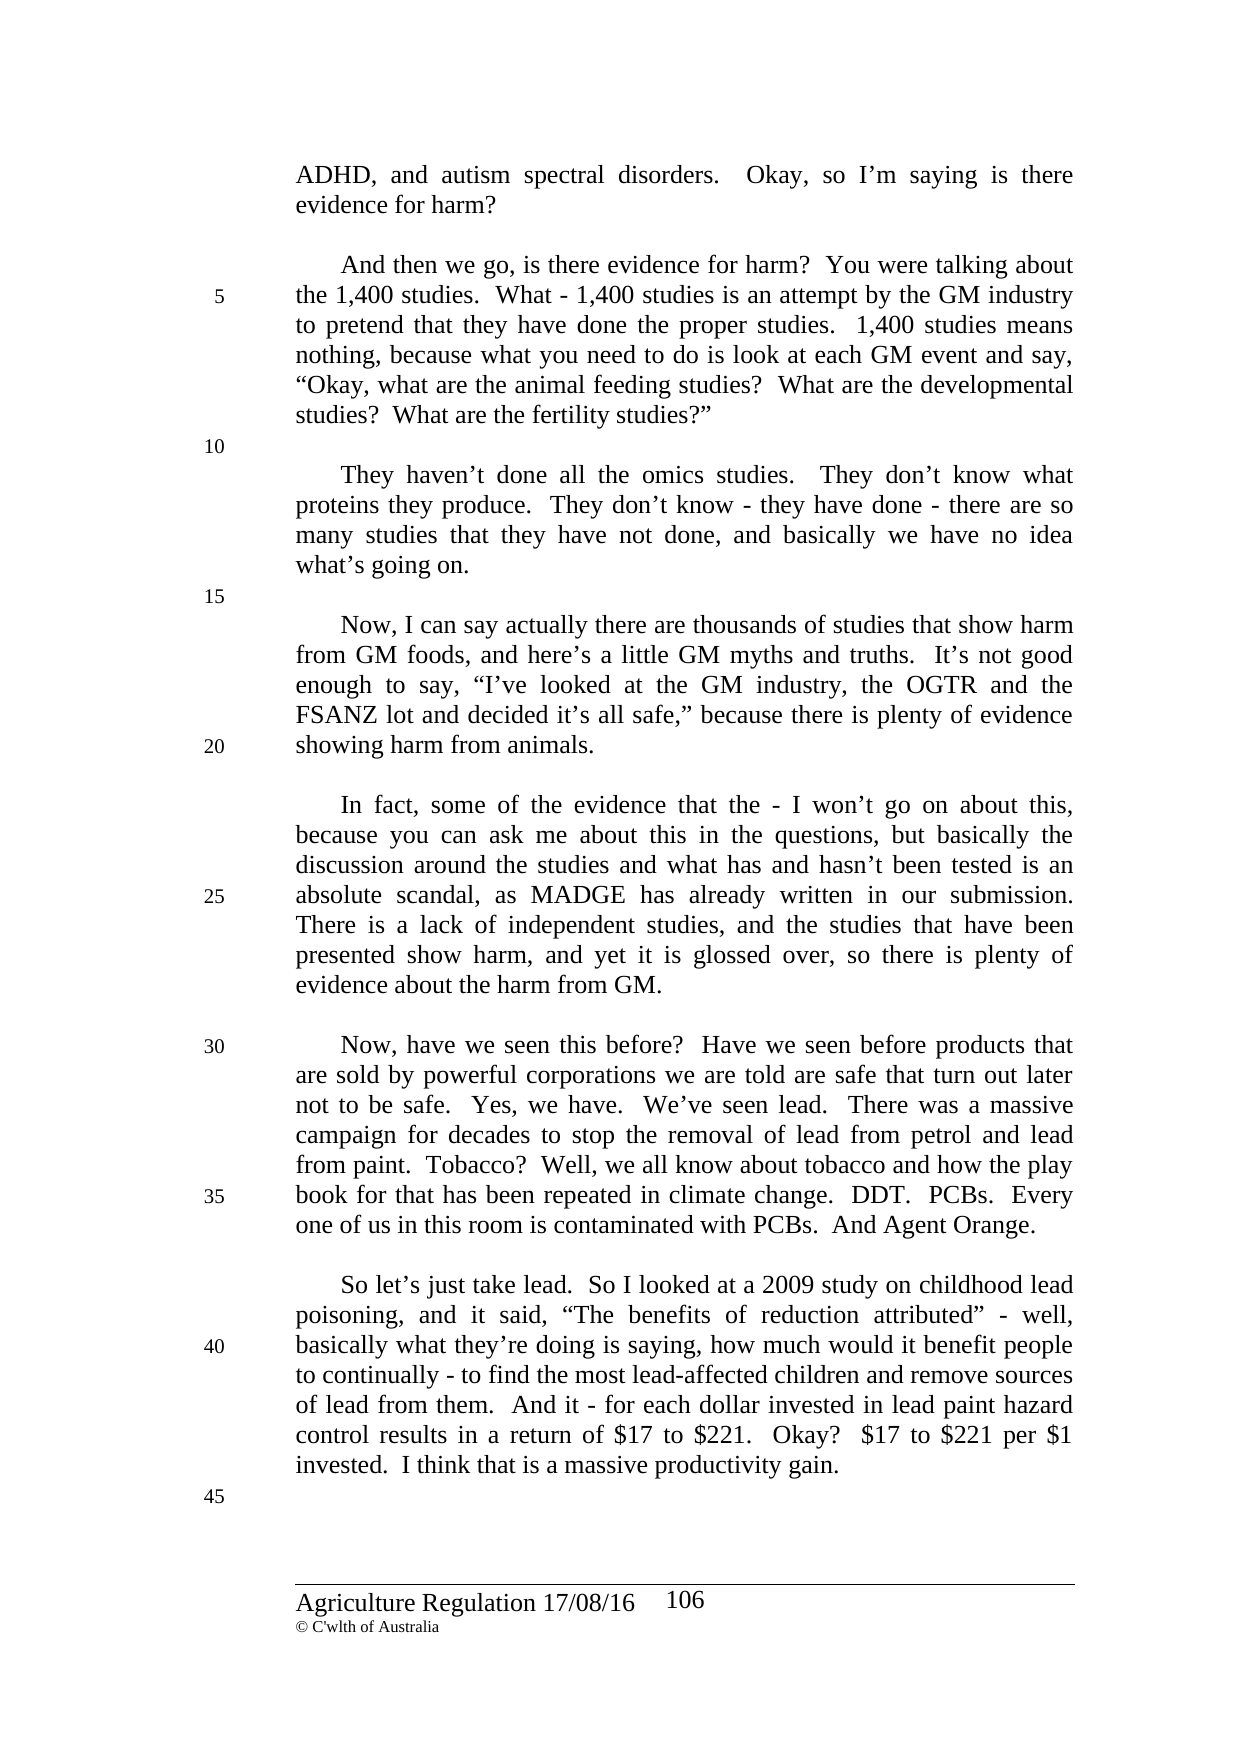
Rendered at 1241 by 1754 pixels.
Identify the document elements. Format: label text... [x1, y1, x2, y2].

text In fact, some of the evidence that the - I won’t go on about this, because you can ask me about this in the questions, but basically the discussion around the studies and what has and hasn’t been tested is an absolute scandal, as MADGE has already written in our submission. There is a lack of independent studies, and the studies that have been presented show harm, and yet it is glossed over, so there is plenty of evidence about the harm from GM. [295, 789, 1075, 999]
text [295, 159, 1075, 219]
text Now, have we seen this before? Have we seen before products that are sold by powerful corporations we are told are safe that turn out later not to be safe. Yes, we have. We’ve seen lead. There was a massive campaign for decades to stop the removal of lead from petrol and lead from paint. Tobacco? Well, we all know about tobacco and how the play book for that has been repeated in climate change. DDT. PCBs. Every one of us in this room is contaminated with PCBs. And Agent Orange. [295, 1029, 1075, 1239]
text And then we go, is there evidence for harm? You were talking about the 1,400 studies. What - 1,400 studies is an attempt by the GM industry to pretend that they have done the proper studies. 1,400 studies means nothing, because what you need to do is look at each GM event and say, “Okay, what are the animal feeding studies? What are the developmental studies? What are the fertility studies?” [295, 249, 1075, 429]
text They haven’t done all the omics studies. They don’t know what proteins they produce. They don’t know - they have done - there are so many studies that they have not done, and basically we have no idea what’s going on. [295, 459, 1075, 579]
text Now, I can say actually there are thousands of studies that show harm from GM foods, and here’s a little GM myths and truths. It’s not good enough to say, “I’ve looked at the GM industry, the OGTR and the FSANZ lot and decided it’s all safe,” because there is plenty of evidence showing harm from animals. [295, 609, 1075, 759]
text So let’s just take lead. So I looked at a 2009 study on childhood lead poisoning, and it said, “The benefits of reduction attributed” - well, basically what they’re doing is saying, how much would it benefit people to continually - to find the most lead-affected children and remove sources of lead from them. And it - for each dollar invested in lead paint hazard control results in a return of $17 to $221. Okay? $17 to $221 per $1 invested. I think that is a massive productivity gain. [295, 1269, 1075, 1479]
